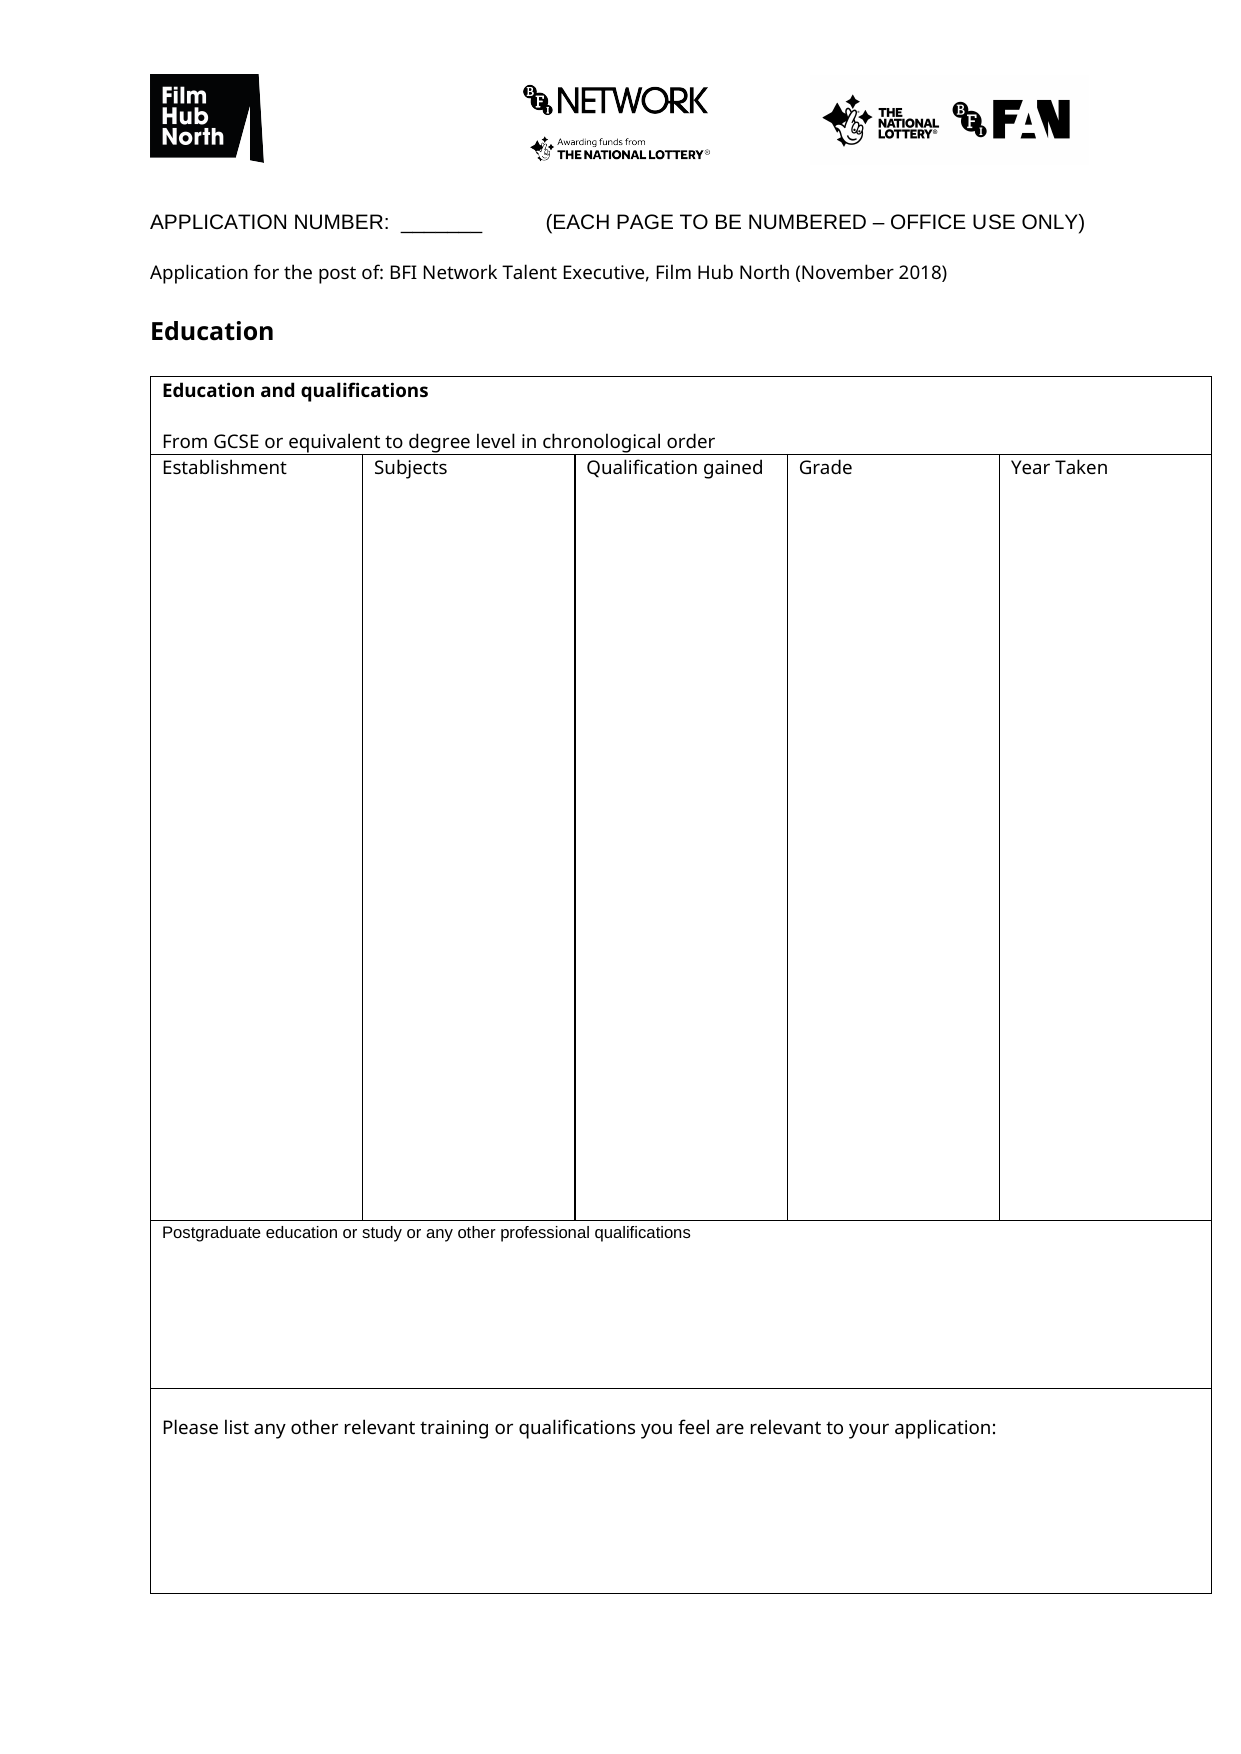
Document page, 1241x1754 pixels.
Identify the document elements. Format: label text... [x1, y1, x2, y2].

table_cell Please list any other relevant training or qualifications you feel are relevant to your application: [151, 1389, 1211, 1593]
text Education [150, 313, 1090, 347]
picture [810, 75, 1089, 165]
table_cell Subjects [363, 455, 574, 1220]
table_cell Postgraduate education or study or any other professional qualifications [151, 1221, 1211, 1388]
table_cell Year Taken [1000, 455, 1211, 1220]
picture [150, 74, 264, 163]
table_header Education and qualifications From GCSE or equivalent to degree level in chronological order [151, 377, 1211, 454]
table_cell Establishment [151, 455, 362, 1220]
table_cell Qualification gained [576, 455, 787, 1220]
picture [518, 80, 721, 169]
table_cell Grade [788, 455, 999, 1220]
